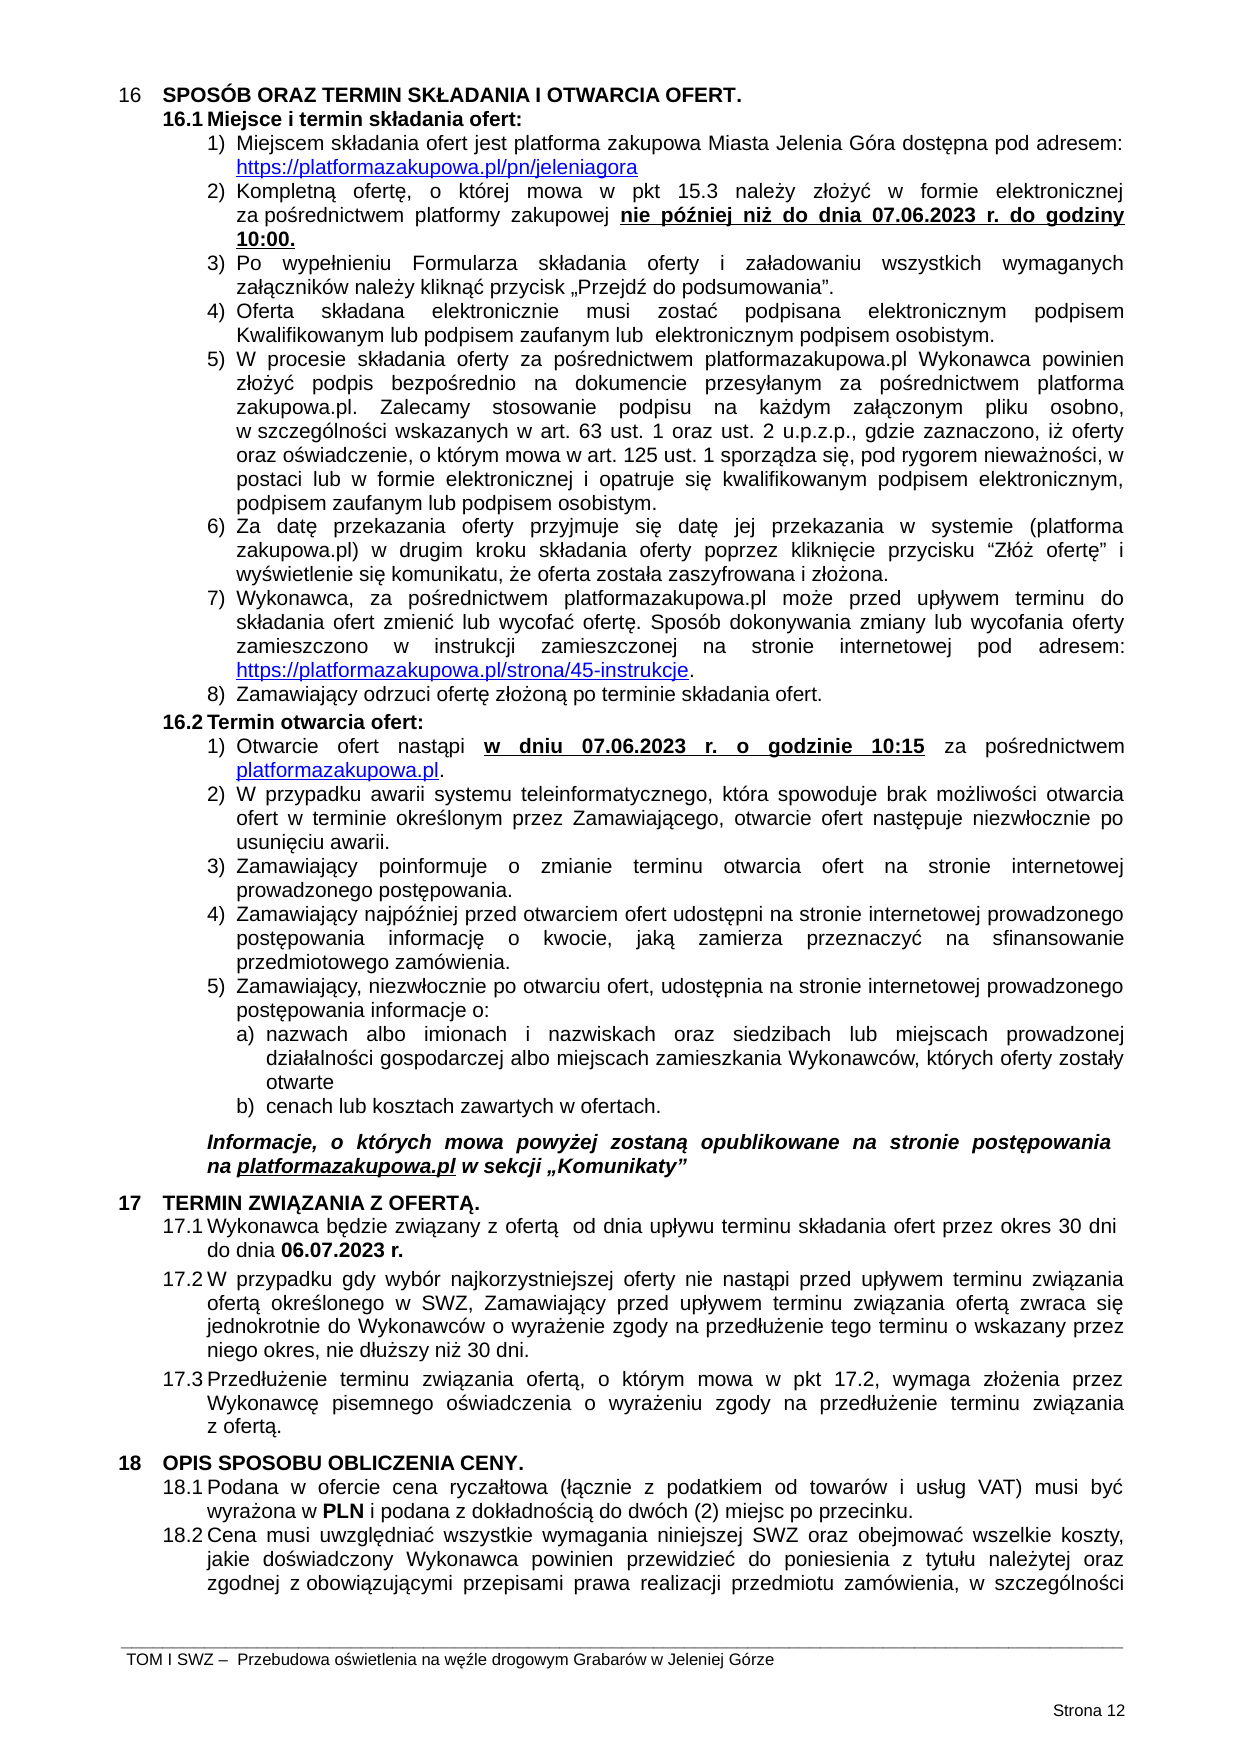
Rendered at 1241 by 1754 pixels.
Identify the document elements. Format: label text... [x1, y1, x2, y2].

subtitle TERMIN ZWIĄZANIA Z OFERTĄ. [118, 1190, 1125, 1214]
subtitle Przedłużenie terminu związania ofertą, o którym mowa w pkt 17.2, wymaga złożenia przez Wykonawcę pisemnego oświadczenia o wyrażeniu zgody na przedłużenie terminu związania z ofertą. [162, 1366, 1125, 1438]
subtitle Miejsce i termin składania ofert: [162, 107, 1125, 131]
subtitle Oferta składana elektronicznie musi zostać podpisana elektronicznym podpisem Kwalifikowanym lub podpisem zaufanym lub elektronicznym podpisem osobistym. [207, 299, 1125, 347]
subtitle Otwarcie ofert nastąpi w dniu 07.06.2023 r. o godzinie 10:15 za pośrednictwem platformazakupowa.pl. [207, 734, 1125, 782]
subtitle Podana w ofercie cena ryczałtowa (łącznie z podatkiem od towarów i usług VAT) musi być wyrażona w PLN i podana z dokładnością do dwóch (2) miejsc po przecinku. [162, 1475, 1125, 1523]
subtitle Kompletną ofertę, o której mowa w pkt 15.3 należy złożyć w formie elektronicznej za pośrednictwem platformy zakupowej nie później niż do dnia 07.06.2023 r. do godziny 10:00. [207, 179, 1125, 251]
subtitle Po wypełnieniu Formularza składania oferty i załadowaniu wszystkich wymaganych załączników należy kliknąć przycisk „Przejdź do podsumowania”. [207, 251, 1125, 299]
subtitle OPIS SPOSOBU OBLICZENIA CENY. [118, 1451, 1125, 1475]
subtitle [162, 1523, 1125, 1594]
subtitle Zamawiający odrzuci ofertę złożoną po terminie składania ofert. [207, 682, 1125, 706]
subtitle nazwach albo imionach i nazwiskach oraz siedzibach lub miejscach prowadzonej działalności gospodarczej albo miejscach zamieszkania Wykonawców, których oferty zostały otwarte [236, 1022, 1125, 1093]
subtitle Zamawiający, niezwłocznie po otwarciu ofert, udostępnia na stronie internetowej prowadzonego postępowania informacje o: [207, 974, 1125, 1022]
subtitle cenach lub kosztach zawartych w ofertach. [236, 1093, 1125, 1117]
subtitle Wykonawca będzie związany z ofertą od dnia upływu terminu składania ofert przez okres 30 dni do dnia 06.07.2023 r. [162, 1214, 1125, 1262]
subtitle Za datę przekazania oferty przyjmuje się datę jej przekazania w systemie (platforma zakupowa.pl) w drugim kroku składania oferty poprzez kliknięcie przycisku “Złóż ofertę” i wyświetlenie się komunikatu, że oferta została zaszyfrowana i złożona. [207, 514, 1125, 586]
subtitle SPOSÓB ORAZ TERMIN SKŁADANIA I OTWARCIA OFERT. [118, 83, 1125, 107]
subtitle Informacje, o których mowa powyżej zostaną opublikowane na stronie postępowania na platformazakupowa.pl w sekcji „Komunikaty” [207, 1130, 1125, 1178]
subtitle Wykonawca, za pośrednictwem platformazakupowa.pl może przed upływem terminu do składania ofert zmienić lub wycofać ofertę. Sposób dokonywania zmiany lub wycofania oferty zamieszczono w instrukcji zamieszczonej na stronie internetowej pod adresem: https://platformazakupowa.pl/strona/45-instrukcje. [207, 586, 1125, 682]
subtitle W procesie składania oferty za pośrednictwem platformazakupowa.pl Wykonawca powinien złożyć podpis bezpośrednio na dokumencie przesyłanym za pośrednictwem platforma zakupowa.pl. Zalecamy stosowanie podpisu na każdym załączonym pliku osobno, w szczególności wskazanych w art. 63 ust. 1 oraz ust. 2 u.p.z.p., gdzie zaznaczono, iż oferty oraz oświadczenie, o którym mowa w art. 125 ust. 1 sporządza się, pod rygorem nieważności, w postaci lub w formie elektronicznej i opatruje się kwalifikowanym podpisem elektronicznym, podpisem zaufanym lub podpisem osobistym. [207, 347, 1125, 514]
subtitle W przypadku gdy wybór najkorzystniejszej oferty nie nastąpi przed upływem terminu związania ofertą określonego w SWZ, Zamawiający przed upływem terminu związania ofertą zwraca się jednokrotnie do Wykonawców o wyrażenie zgody na przedłużenie tego terminu o wskazany przez niego okres, nie dłuższy niż 30 dni. [162, 1266, 1125, 1362]
subtitle Miejscem składania ofert jest platforma zakupowa Miasta Jelenia Góra dostępna pod adresem: https://platformazakupowa.pl/pn/jeleniagora [207, 131, 1125, 179]
subtitle W przypadku awarii systemu teleinformatycznego, która spowoduje brak możliwości otwarcia ofert w terminie określonym przez Zamawiającego, otwarcie ofert następuje niezwłocznie po usunięciu awarii. [207, 782, 1125, 854]
subtitle Zamawiający najpóźniej przed otwarciem ofert udostępni na stronie internetowej prowadzonego postępowania informację o kwocie, jaką zamierza przeznaczyć na sfinansowanie przedmiotowego zamówienia. [207, 902, 1125, 974]
subtitle Termin otwarcia ofert: [162, 710, 1125, 734]
subtitle Zamawiający poinformuje o zmianie terminu otwarcia ofert na stronie internetowej prowadzonego postępowania. [207, 854, 1125, 902]
